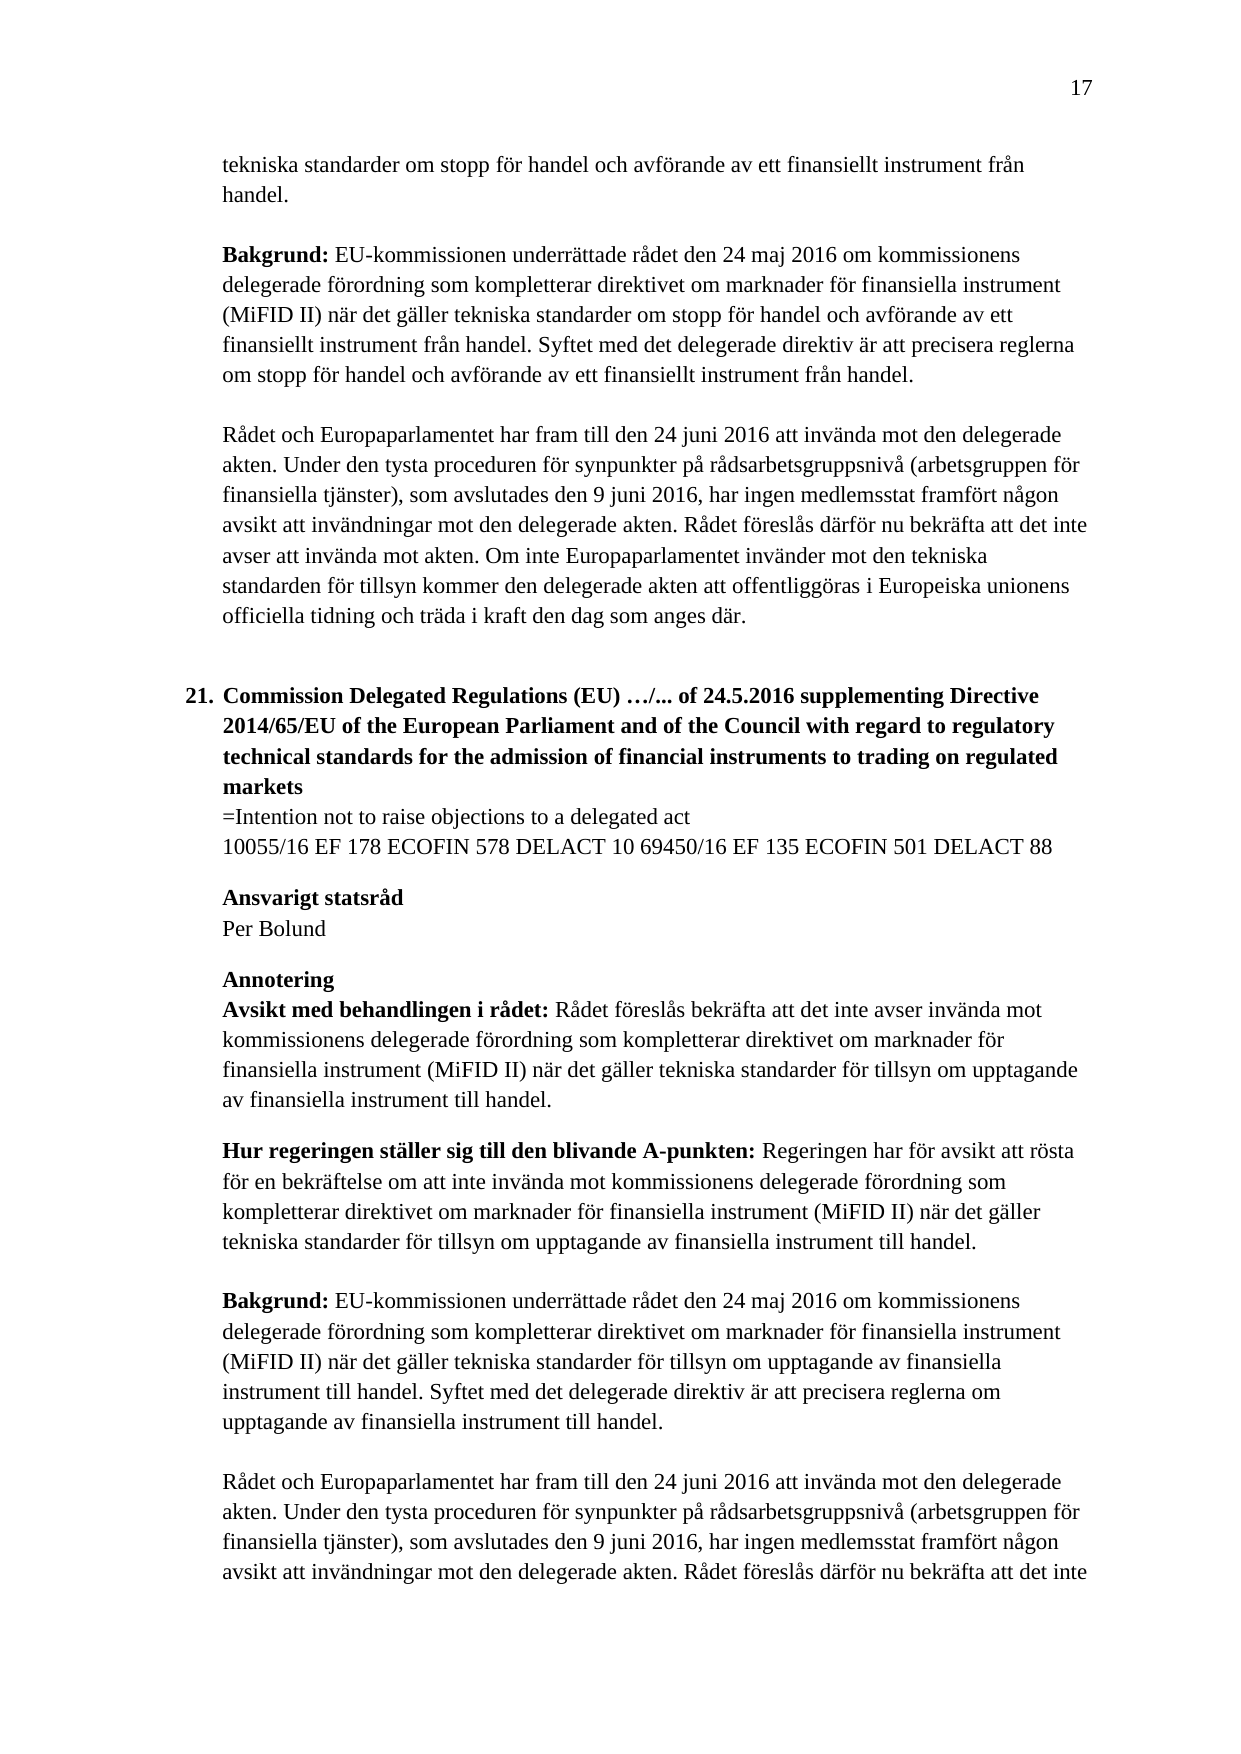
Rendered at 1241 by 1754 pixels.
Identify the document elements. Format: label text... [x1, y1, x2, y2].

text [222, 1468, 1093, 1585]
subtitle Commission Delegated Regulations (EU) …/... of 24.5.2016 supplementing Directive 2014/65/EU of the European Parliament and of the Council with regard to regulatory technical standards for the admission of financial instruments to trading on regulated markets [185, 682, 1093, 799]
text Annotering Avsikt med behandlingen i rådet: Rådet föreslås bekräfta att det inte avser invända mot kommissionens delegerade förordning som kompletterar direktivet om marknader för finansiella instrument (MiFID II) när det gäller tekniska standarder för tillsyn om upptagande av finansiella instrument till handel. [222, 966, 1093, 1113]
text Bakgrund: EU-kommissionen underrättade rådet den 24 maj 2016 om kommissionens delegerade förordning som kompletterar direktivet om marknader för finansiella instrument (MiFID II) när det gäller tekniska standarder för tillsyn om upptagande av finansiella instrument till handel. Syftet med det delegerade direktiv är att precisera reglerna om upptagande av finansiella instrument till handel. [222, 1288, 1093, 1435]
text Bakgrund: EU-kommissionen underrättade rådet den 24 maj 2016 om kommissionens delegerade förordning som kompletterar direktivet om marknader för finansiella instrument (MiFID II) när det gäller tekniska standarder om stopp för handel och avförande av ett finansiellt instrument från handel. Syftet med det delegerade direktiv är att precisera reglerna om stopp för handel och avförande av ett finansiellt instrument från handel. [222, 241, 1093, 388]
text Ansvarigt statsråd Per Bolund [222, 884, 1093, 941]
text =Intention not to raise objections to a delegated act 10055/16 EF 178 ECOFIN 578 DELACT 10 69450/16 EF 135 ECOFIN 501 DELACT 88 [222, 803, 1093, 860]
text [222, 151, 1093, 208]
text Hur regeringen ställer sig till den blivande A-punkten: Regeringen har för avsikt att rösta för en bekräftelse om att inte invända mot kommissionens delegerade förordning som kompletterar direktivet om marknader för finansiella instrument (MiFID II) när det gäller tekniska standarder för tillsyn om upptagande av finansiella instrument till handel. [222, 1138, 1093, 1254]
